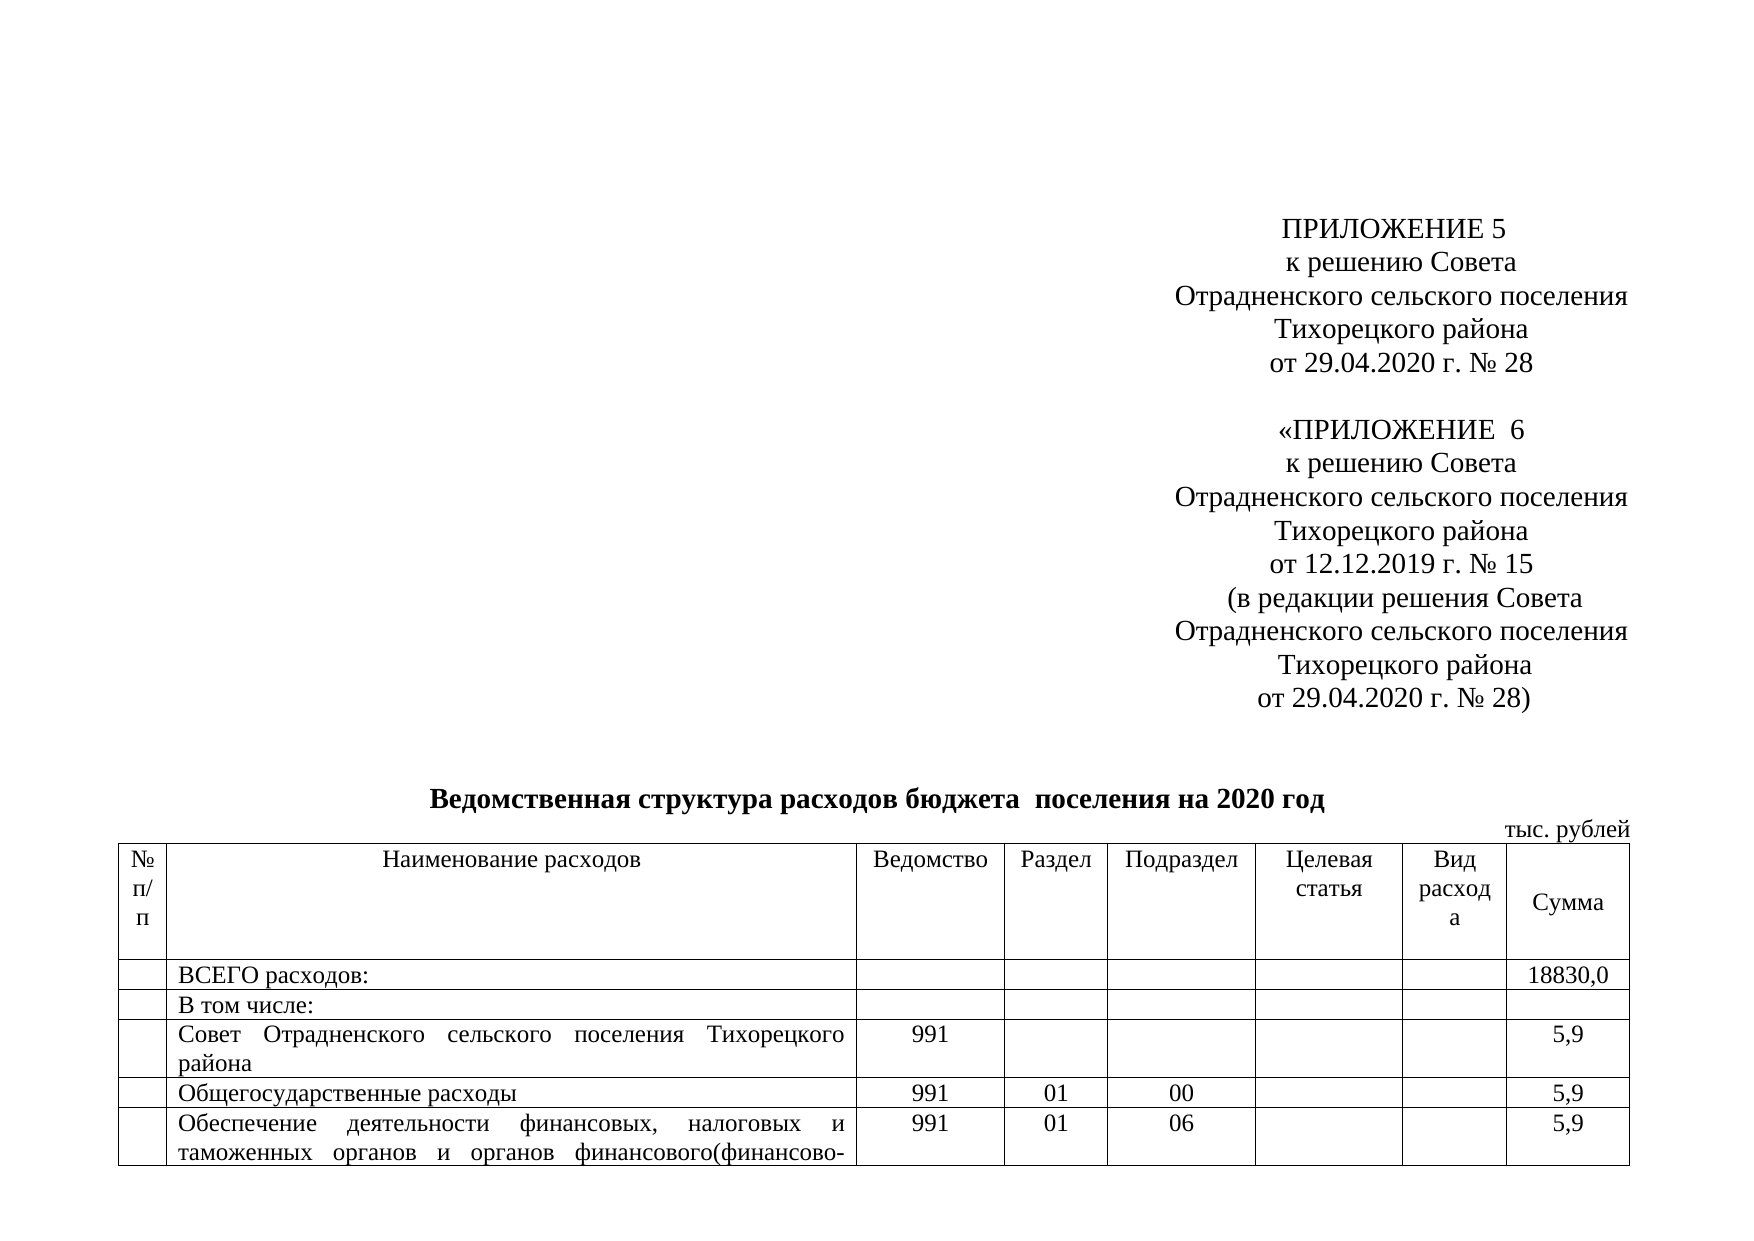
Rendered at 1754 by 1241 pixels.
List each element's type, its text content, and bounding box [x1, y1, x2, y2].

text от 12.12.2019 г. № 15 [118, 546, 1636, 580]
table_cell 5,9 [1507, 1020, 1629, 1077]
table_cell 18830,0 [1507, 960, 1629, 989]
text Отрадненского сельского поселения [118, 613, 1636, 647]
table_header № п/п [119, 844, 166, 959]
table_cell В том числе: [167, 990, 856, 1018]
text к решению Совета [118, 446, 1636, 479]
table_cell [1403, 960, 1506, 989]
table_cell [167, 1108, 856, 1165]
text к решению Совета [118, 244, 1636, 278]
table_cell [1108, 1020, 1255, 1077]
table_cell Совет Отрадненского сельского поселения Тихорецкого района [167, 1020, 856, 1077]
table_cell [1256, 1078, 1402, 1107]
table_cell [119, 990, 166, 1018]
text Тихорецкого района [118, 311, 1636, 345]
table_cell [857, 960, 1004, 989]
table_header Ведомство [857, 844, 1004, 959]
table_cell 5,9 [1507, 1108, 1629, 1165]
table_cell [119, 1020, 166, 1077]
table_cell 991 [857, 1078, 1004, 1107]
table_cell [1403, 1108, 1506, 1165]
table_cell [1108, 960, 1255, 989]
text Отрадненского сельского поселения [118, 479, 1636, 513]
table_cell 991 [857, 1020, 1004, 1077]
text «ПРИЛОЖЕНИЕ 6 [118, 412, 1636, 446]
table_header Целевая статья [1256, 844, 1402, 959]
table_cell 5,9 [1507, 1078, 1629, 1107]
table_cell [1256, 1020, 1402, 1077]
table_header Наименование расходов [167, 844, 856, 959]
text Тихорецкого района [118, 647, 1636, 680]
text от 29.04.2020 г. № 28) [103, 680, 1636, 714]
table_cell 01 [1005, 1078, 1107, 1107]
table_cell [1256, 960, 1402, 989]
table_cell [1403, 990, 1506, 1018]
table_cell [1507, 990, 1629, 1018]
table_header Сумма [1507, 844, 1629, 959]
table_cell [119, 1078, 166, 1107]
table_cell [1403, 1078, 1506, 1107]
text ПРИЛОЖЕНИЕ 5 [103, 211, 1636, 244]
table_cell 991 [857, 1108, 1004, 1165]
table_cell 01 [1005, 1108, 1107, 1165]
text Ведомственная структура расходов бюджета поселения на 2020 год [118, 781, 1636, 814]
text (в редакции решения Совета [118, 580, 1636, 613]
table_cell 06 [1108, 1108, 1255, 1165]
table_cell [1256, 990, 1402, 1018]
table_cell [119, 1108, 166, 1165]
table_header Раздел [1005, 844, 1107, 959]
table_cell [1403, 1020, 1506, 1077]
table_cell Общегосударственные расходы [167, 1078, 856, 1107]
table_cell [857, 990, 1004, 1018]
table_cell [1108, 990, 1255, 1018]
table_header Вид расхода [1403, 844, 1506, 959]
table_cell [1256, 1108, 1402, 1165]
table_cell ВСЕГО расходов: [167, 960, 856, 989]
table_header Подраздел [1108, 844, 1255, 959]
text Тихорецкого района [118, 513, 1636, 546]
table_cell [1005, 1020, 1107, 1077]
text Отрадненского сельского поселения [118, 278, 1636, 311]
table_cell [119, 960, 166, 989]
text от 29.04.2020 г. № 28 [118, 345, 1636, 378]
table_cell [1005, 960, 1107, 989]
table_cell 00 [1108, 1078, 1255, 1107]
table_cell [1005, 990, 1107, 1018]
text тыс. рублей [118, 814, 1636, 843]
